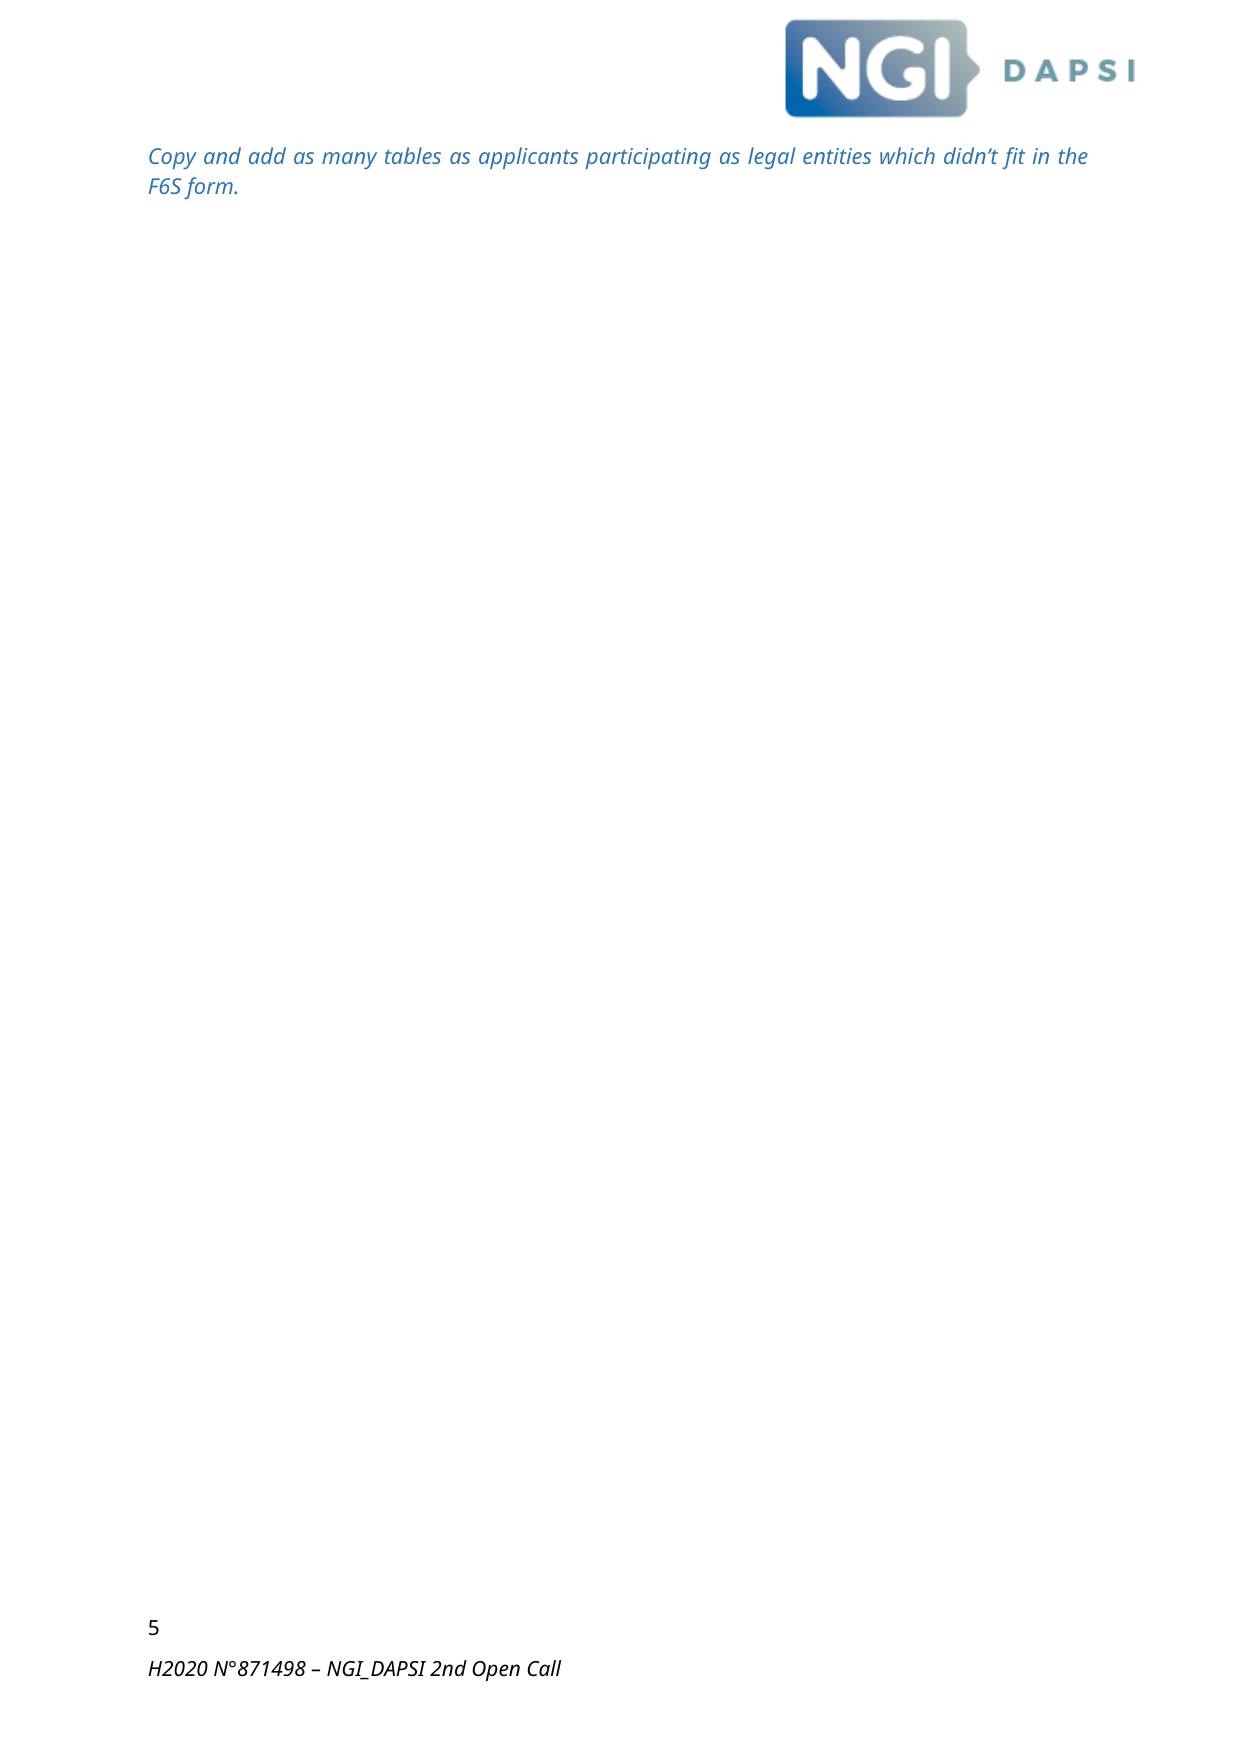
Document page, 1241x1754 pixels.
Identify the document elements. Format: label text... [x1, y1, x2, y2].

picture [753, 16, 1168, 129]
text Copy and add as many tables as applicants participating as legal entities which didn’t fit in the F6S form. [148, 141, 1092, 201]
